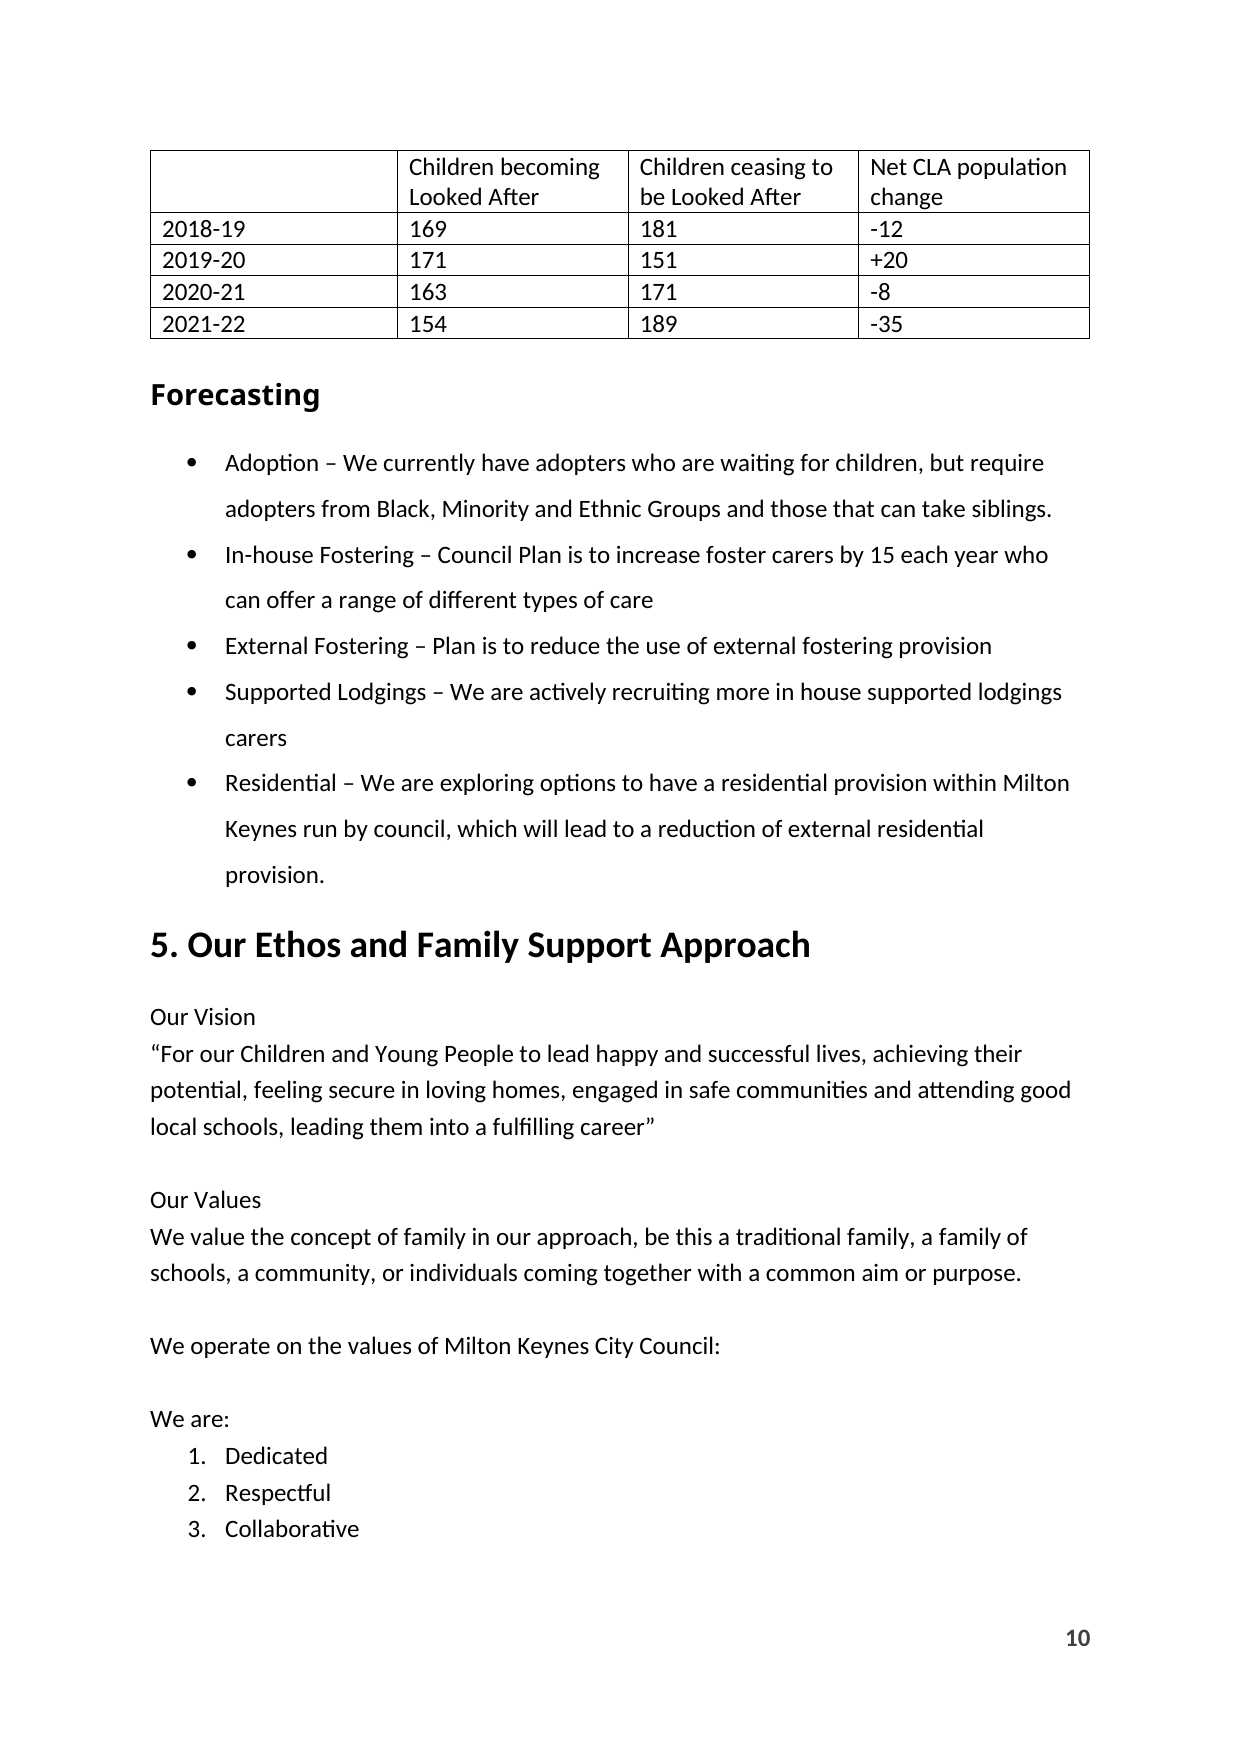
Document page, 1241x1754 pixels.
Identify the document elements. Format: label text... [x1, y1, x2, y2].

table_cell -12 [859, 213, 1089, 244]
table_cell 171 [629, 276, 858, 307]
text Our Values [150, 1184, 1090, 1215]
table_cell -35 [859, 308, 1089, 338]
table_cell 154 [398, 308, 628, 338]
table_header [151, 151, 397, 212]
list Respectful [187, 1477, 1090, 1507]
table_cell 2019-20 [151, 245, 397, 275]
table_header Net CLA population change [859, 151, 1089, 212]
table_cell 181 [629, 213, 858, 244]
list Collaborative [187, 1513, 1090, 1544]
subtitle Our Ethos and Family Support Approach [150, 921, 1090, 967]
subtitle Forecasting [150, 374, 1090, 414]
table_cell 2021-22 [151, 308, 397, 338]
table_cell 171 [398, 245, 628, 275]
text “For our Children and Young People to lead happy and successful lives, achieving their potential, feeling secure in loving homes, engaged in safe communities and attending good local schools, leading them into a fulfilling career” [150, 1038, 1090, 1142]
list In-house Fostering – Council Plan is to increase foster carers by 15 each year who can offer a range of different types of care [187, 539, 1090, 615]
table_cell 151 [629, 245, 858, 275]
list Residential – We are exploring options to have a residential provision within Milton Keynes run by council, which will lead to a reduction of external residential provision. [187, 767, 1090, 889]
table_cell 2018-19 [151, 213, 397, 244]
text We operate on the values of Milton Keynes City Council: [150, 1330, 1090, 1361]
table_cell +20 [859, 245, 1089, 275]
table_cell 2020-21 [151, 276, 397, 307]
table_header Children becoming Looked After [398, 151, 628, 212]
table_cell 169 [398, 213, 628, 244]
text Our Vision [150, 1001, 1090, 1032]
text We are: [150, 1403, 1090, 1434]
list External Fostering – Plan is to reduce the use of external fostering provision [187, 630, 1090, 661]
table_cell -8 [859, 276, 1089, 307]
list Adoption – We currently have adopters who are waiting for children, but require adopters from Black, Minority and Ethnic Groups and those that can take siblings. [187, 447, 1090, 524]
list Dedicated [187, 1440, 1090, 1471]
table_header Children ceasing to be Looked After [629, 151, 858, 212]
text We value the concept of family in our approach, be this a traditional family, a family of schools, a community, or individuals coming together with a common aim or purpose. [150, 1221, 1090, 1288]
table_cell 163 [398, 276, 628, 307]
list Supported Lodgings – We are actively recruiting more in house supported lodgings carers [187, 676, 1090, 752]
table_cell 189 [629, 308, 858, 338]
